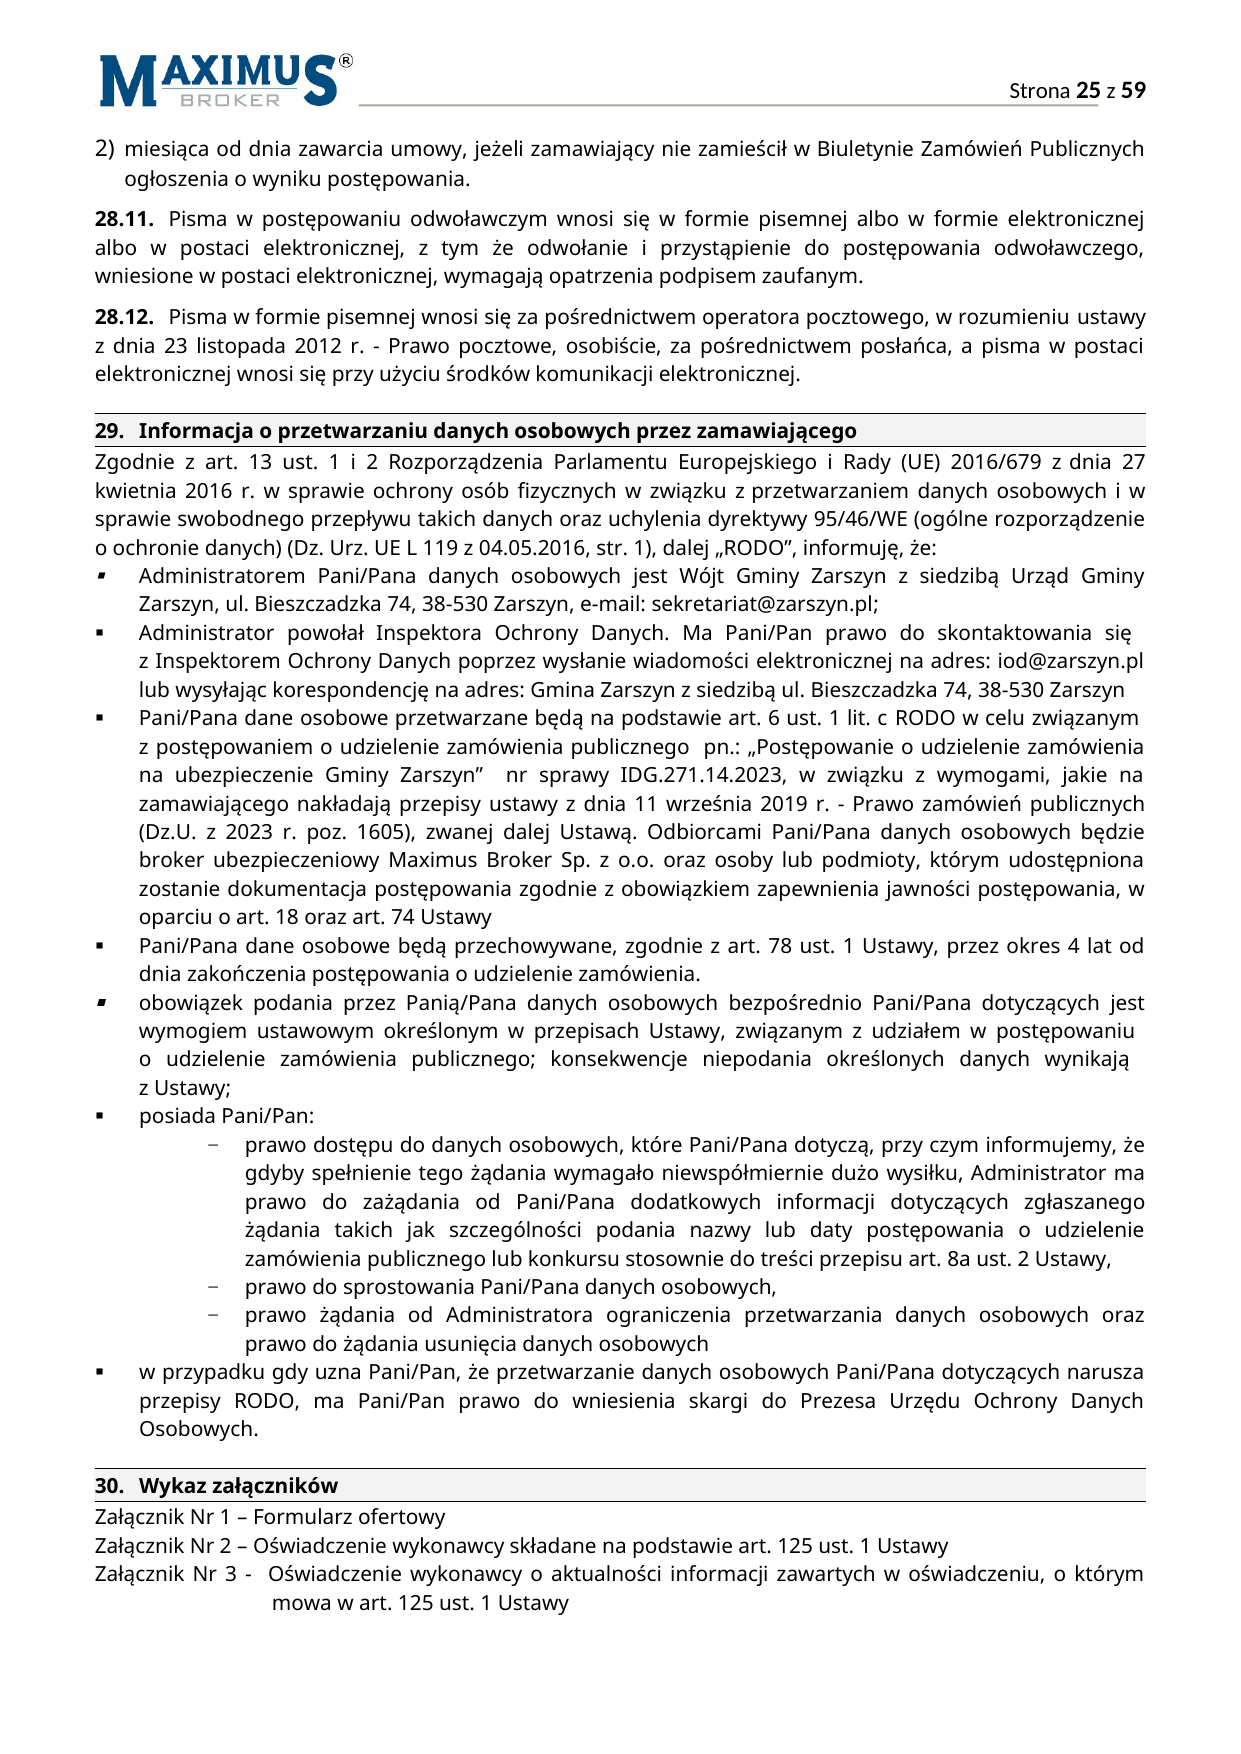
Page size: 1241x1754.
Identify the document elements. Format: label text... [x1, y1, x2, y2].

list miesiąca od dnia zawarcia umowy, jeżeli zamawiający nie zamieścił w Biuletynie Zamówień Publicznych ogłoszenia o wyniku postępowania. [94, 132, 1146, 192]
list Pisma w postępowaniu odwoławczym wnosi się w formie pisemnej albo w formie elektronicznej albo w postaci elektronicznej, z tym że odwołanie i przystąpienie do postępowania odwoławczego, wniesione w postaci elektronicznej, wymagają opatrzenia podpisem zaufanym. [94, 204, 1146, 290]
text Zgodnie z art. 13 ust. 1 i 2 Rozporządzenia Parlamentu Europejskiego i Rady (UE) 2016/679 z dnia 27 kwietnia 2016 r. w sprawie ochrony osób fizycznych w związku z przetwarzaniem danych osobowych i w sprawie swobodnego przepływu takich danych oraz uchylenia dyrektywy 95/46/WE (ogólne rozporządzenie o ochronie danych) (Dz. Urz. UE L 119 z 04.05.2016, str. 1), dalej „RODO”, informuję, że: [94, 447, 1146, 561]
text Załącznik Nr 1 – Formularz ofertowy [94, 1502, 1146, 1531]
list Administratorem Pani/Pana danych osobowych jest Wójt Gminy Zarszyn z siedzibą Urząd Gminy Zarszyn, ul. Bieszczadzka 74, 38-530 Zarszyn, e-mail: sekretariat@zarszyn.pl; [94, 561, 1146, 618]
text Załącznik Nr 2 – Oświadczenie wykonawcy składane na podstawie art. 125 ust. 1 Ustawy [94, 1531, 1146, 1559]
picture [94, 50, 359, 111]
list Administrator powołał Inspektora Ochrony Danych. Ma Pani/Pan prawo do skontaktowania się z Inspektorem Ochrony Danych poprzez wysłanie wiadomości elektronicznej na adres: iod@zarszyn.pl lub wysyłając korespondencję na adres: Gmina Zarszyn z siedzibą ul. Bieszczadzka 74, 38-530 Zarszyn [94, 618, 1146, 703]
list posiada Pani/Pan: [94, 1101, 1146, 1130]
list w przypadku gdy uzna Pani/Pan, że przetwarzanie danych osobowych Pani/Pana dotyczących narusza przepisy RODO, ma Pani/Pan prawo do wniesienia skargi do Prezesa Urzędu Ochrony Danych Osobowych. [94, 1357, 1146, 1443]
subtitle Informacja o przetwarzaniu danych osobowych przez zamawiającego [94, 414, 1146, 447]
list Pisma w formie pisemnej wnosi się za pośrednictwem operatora pocztowego, w rozumieniu ustawy z dnia 23 listopada 2012 r. - Prawo pocztowe, osobiście, za pośrednictwem posłańca, a pisma w postaci elektronicznej wnosi się przy użyciu środków komunikacji elektronicznej. [94, 302, 1146, 388]
text Załącznik Nr 3 - Oświadczenie wykonawcy o aktualności informacji zawartych w oświadczeniu, o którym mowa w art. 125 ust. 1 Ustawy [94, 1559, 1146, 1616]
list prawo do sprostowania Pani/Pana danych osobowych, [207, 1272, 1146, 1301]
list Pani/Pana dane osobowe będą przechowywane, zgodnie z art. 78 ust. 1 Ustawy, przez okres 4 lat od dnia zakończenia postępowania o udzielenie zamówienia. [94, 931, 1146, 988]
subtitle Wykaz załączników [94, 1469, 1146, 1502]
list prawo żądania od Administratora ograniczenia przetwarzania danych osobowych oraz prawo do żądania usunięcia danych osobowych [207, 1301, 1146, 1357]
list Pani/Pana dane osobowe przetwarzane będą na podstawie art. 6 ust. 1 lit. c RODO w celu związanym z postępowaniem o udzielenie zamówienia publicznego pn.: „Postępowanie o udzielenie zamówienia na ubezpieczenie Gminy Zarszyn” nr sprawy IDG.271.14.2023, w związku z wymogami, jakie na zamawiającego nakładają przepisy ustawy z dnia 11 września 2019 r. - Prawo zamówień publicznych (Dz.U. z 2023 r. poz. 1605), zwanej dalej Ustawą. Odbiorcami Pani/Pana danych osobowych będzie broker ubezpieczeniowy Maximus Broker Sp. z o.o. oraz osoby lub podmioty, którym udostępniona zostanie dokumentacja postępowania zgodnie z obowiązkiem zapewnienia jawności postępowania, w oparciu o art. 18 oraz art. 74 Ustawy [94, 703, 1146, 931]
list prawo dostępu do danych osobowych, które Pani/Pana dotyczą, przy czym informujemy, że gdyby spełnienie tego żądania wymagało niewspółmiernie dużo wysiłku, Administrator ma prawo do zażądania od Pani/Pana dodatkowych informacji dotyczących zgłaszanego żądania takich jak szczególności podania nazwy lub daty postępowania o udzielenie zamówienia publicznego lub konkursu stosownie do treści przepisu art. 8a ust. 2 Ustawy, [207, 1130, 1146, 1272]
list obowiązek podania przez Panią/Pana danych osobowych bezpośrednio Pani/Pana dotyczących jest wymogiem ustawowym określonym w przepisach Ustawy, związanym z udziałem w postępowaniu o udzielenie zamówienia publicznego; konsekwencje niepodania określonych danych wynikają z Ustawy; [94, 988, 1146, 1101]
